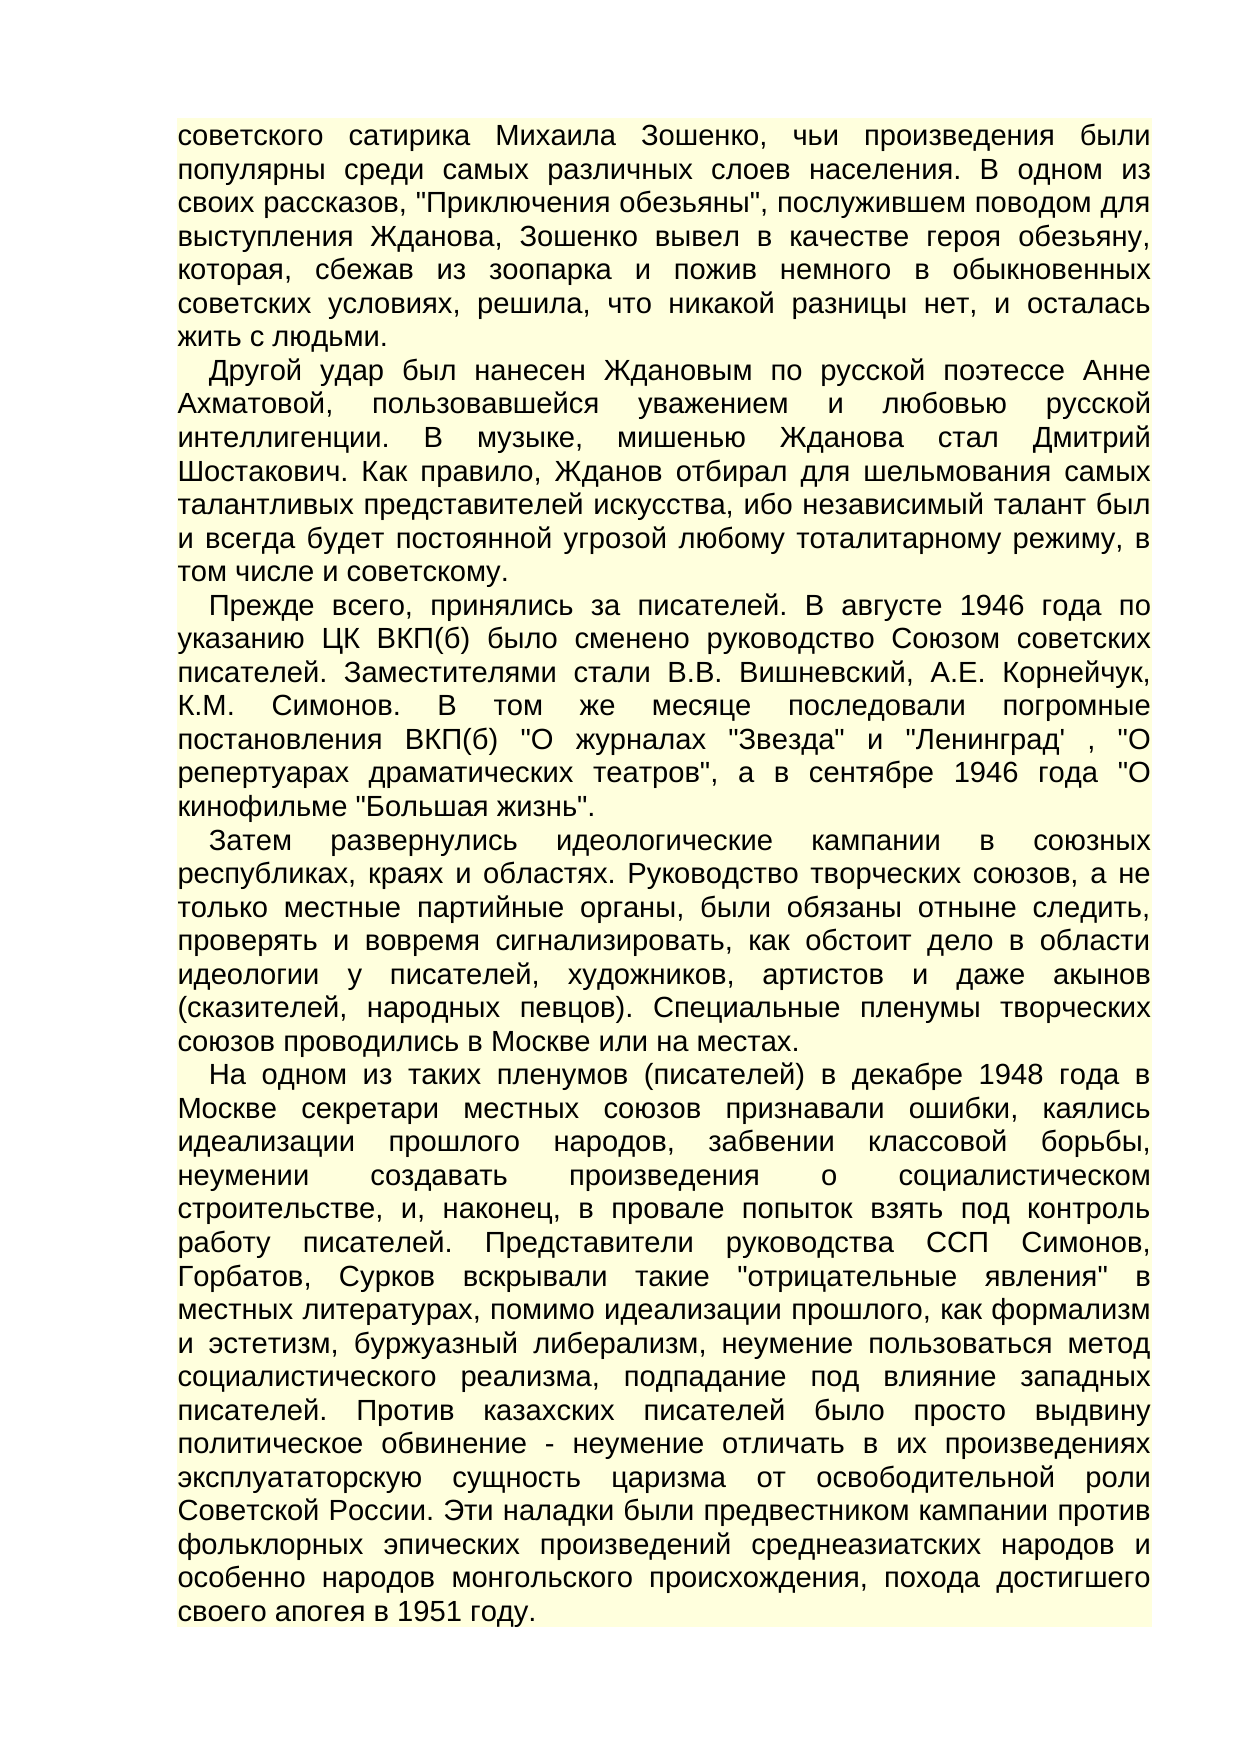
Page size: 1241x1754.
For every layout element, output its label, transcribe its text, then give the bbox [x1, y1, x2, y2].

text Затем развернулись идеологические кампании в союзных республиках, краях и областях. Руководство творческих союзов, а не только местные партийные органы, были обязаны отныне следить, проверять и вовремя сигнализировать, как обстоит дело в области идеологии у писателей, художников, артистов и даже акынов (сказителей, народных певцов). Специальные пленумы творческих союзов проводились в Москве или на местах. [177, 822, 1152, 1057]
text Прежде всего, принялись за писателей. В августе 1946 года по указанию ЦК ВКП(б) было сменено руководство Союзом советских писателей. Заместителями стали В.В. Вишневский, А.Е. Корнейчук, К.М. Симонов. В том же месяце последовали погромные постановления ВКП(б) "О журналах "Звезда" и "Ленинград' , "О репертуарах драматических театров", а в сентябре 1946 года "О кинофильме "Большая жизнь". [177, 588, 1152, 822]
text На одном из таких пленумов (писателей) в декабре 1948 года в Москве секретари местных союзов признавали ошибки, каялись идеализации прошлого народов, забвении классовой борьбы, неумении создавать произведения о социалистическом строительстве, и, наконец, в провале попыток взять под контроль работу писателей. Представители руководства ССП Симонов, Горбатов, Сурков вскрывали такие "отрицательные явления" в местных литературах, помимо идеализации прошлого, как формализм и эстетизм, буржуазный либерализм, неумение пользоваться метод социалистического реализма, подпадание под влияние западных писателей. Против казахских писателей было просто выдвину политическое обвинение - неумение отличать в их произведениях эксплуататорскую сущность царизма от освободительной роли Советской России. Эти наладки были предвестником кампании против фольклорных эпических произведений среднеазиатских народов и особенно народов монгольского происхождения, похода достигшего своего апогея в 1951 году. [177, 1057, 1152, 1627]
text Другой удар был нанесен Ждановым по русской поэтессе Анне Ахматовой, пользовавшейся уважением и любовью русской интеллигенции. В музыке, мишенью Жданова стал Дмитрий Шостакович. Как правило, Жданов отбирал для шельмования самых талантливых представителей искусства, ибо независимый талант был и всегда будет постоянной угрозой любому тоталитарному режиму, в том числе и советскому. [177, 353, 1152, 588]
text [177, 118, 1152, 353]
